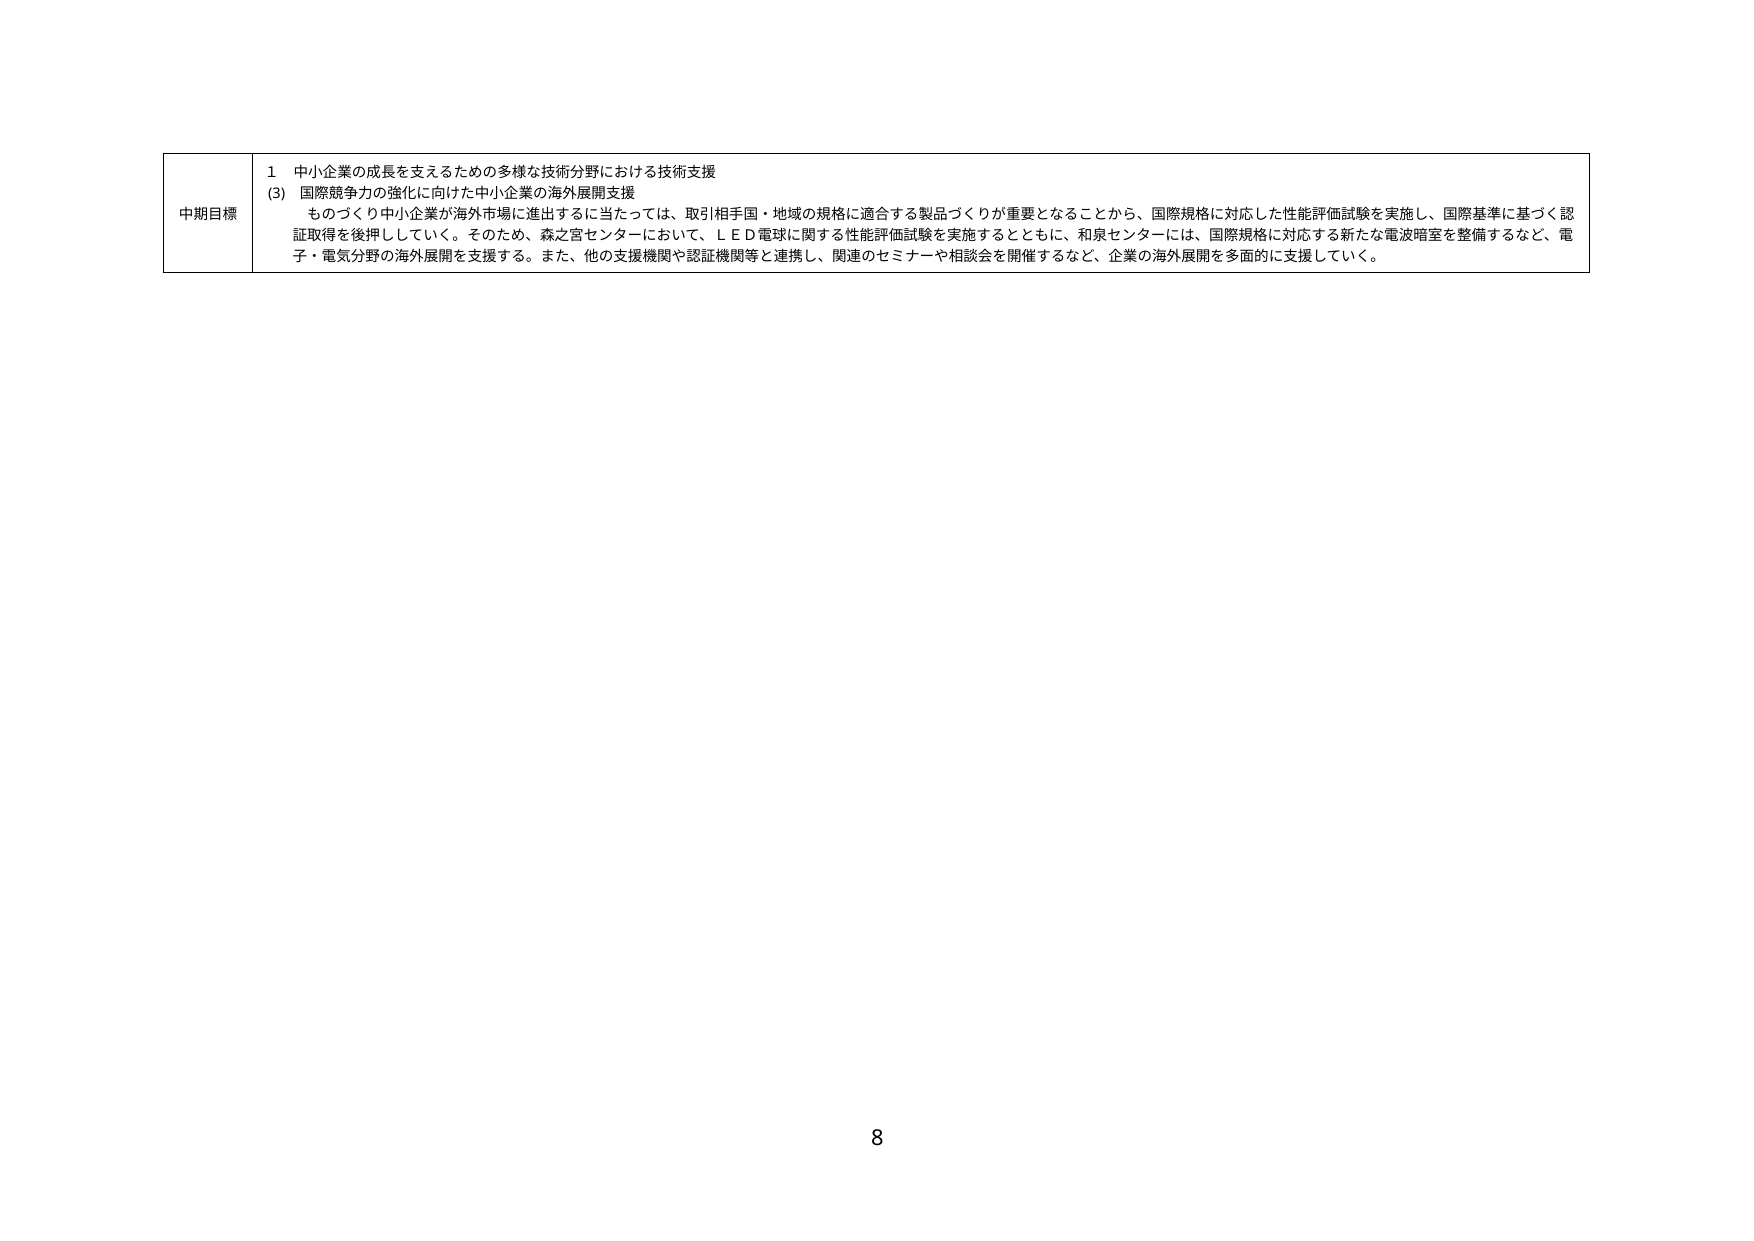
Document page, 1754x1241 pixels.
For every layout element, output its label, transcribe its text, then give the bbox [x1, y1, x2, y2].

table_cell 中期目標 [164, 160, 252, 266]
table_cell １ 中小企業の成長を支えるための多様な技術分野における技術支援 (3) 国際競争力の強化に向けた中小企業の海外展開支援 ものづくり中小企業が海外市場に進出するに当たっては、取引相手国・地域の規格に適合する製品づくりが重要となることから、国際規格に対応した性能評価試験を実施し、国際基準に基づく認証取得を後押ししていく。そのため、森之宮センターにおいて、ＬＥＤ電球に関する性能評価試験を実施するとともに、和泉センターには、国際規格に対応する新たな電波暗室を整備するなど、電子・電気分野の海外展開を支援する。また、他の支援機関や認証機関等と連携し、関連のセミナーや相談会を開催するなど、企業の海外展開を多面的に支援していく。 [253, 160, 1589, 266]
table_header [164, 154, 252, 160]
table_header [253, 154, 1589, 160]
table_cell [253, 266, 1589, 272]
table_cell [164, 266, 252, 272]
